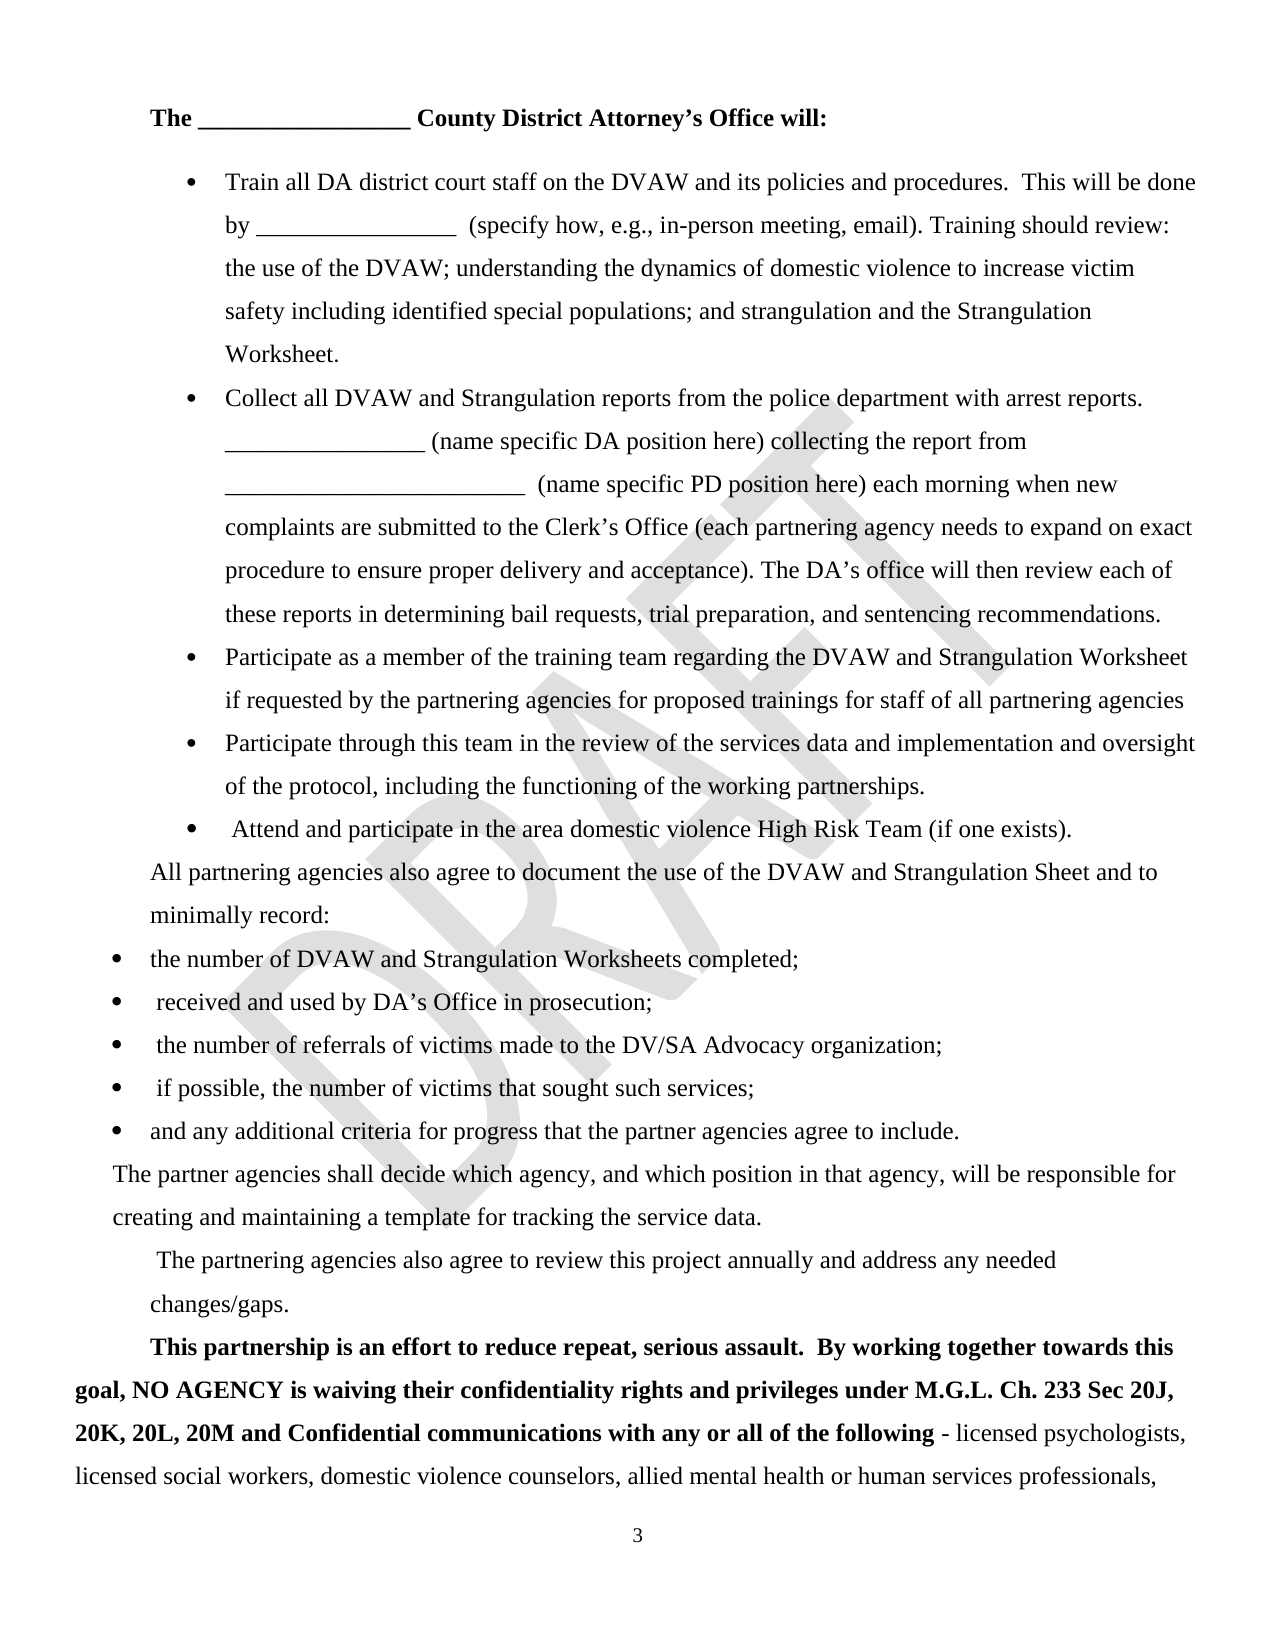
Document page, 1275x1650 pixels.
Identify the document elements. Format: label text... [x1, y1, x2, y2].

list and any additional criteria for progress that the partner agencies agree to include. [112, 1116, 1200, 1145]
list Participate through this team in the review of the services data and implementation and oversight of the protocol, including the functioning of the working partnerships. [187, 728, 1200, 800]
list Attend and participate in the area domestic violence High Risk Team (if one exists). [187, 814, 1200, 843]
list if possible, the number of victims that sought such services; [112, 1073, 1200, 1102]
text The partner agencies shall decide which agency, and which position in that agency, will be responsible for creating and maintaining a template for tracking the service data. [112, 1159, 1200, 1231]
list Collect all DVAW and Strangulation reports from the police department with arrest reports. ________________ (name specific DA position here) collecting the report from ________________________ (name specific PD position here) each morning when new complaints are submitted to the Clerk’s Office (each partnering agency needs to expand on exact procedure to ensure proper delivery and acceptance). The DA’s office will then review each of these reports in determining bail requests, trial preparation, and sentencing recommendations. [187, 383, 1200, 627]
list Participate as a member of the training team regarding the DVAW and Strangulation Worksheet if requested by the partnering agencies for proposed trainings for staff of all partnering agencies [187, 642, 1200, 714]
text The _________________ County District Attorney’s Office will: [75, 103, 1200, 132]
list received and used by DA’s Office in prosecution; [112, 987, 1200, 1016]
text The partnering agencies also agree to review this project annually and address any needed changes/gaps. [150, 1246, 1200, 1317]
list Train all DA district court staff on the DVAW and its policies and procedures. This will be done by ________________ (specify how, e.g., in-person meeting, email). Training should review: the use of the DVAW; understanding the dynamics of domestic violence to increase victim safety including identified special populations; and strangulation and the Strangulation Worksheet. [187, 167, 1200, 368]
list the number of referrals of victims made to the DV/SA Advocacy organization; [112, 1030, 1200, 1059]
text All partnering agencies also agree to document the use of the DVAW and Strangulation Sheet and to minimally record: [150, 857, 1200, 929]
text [75, 1332, 1200, 1490]
list the number of DVAW and Strangulation Worksheets completed; [112, 944, 1200, 972]
